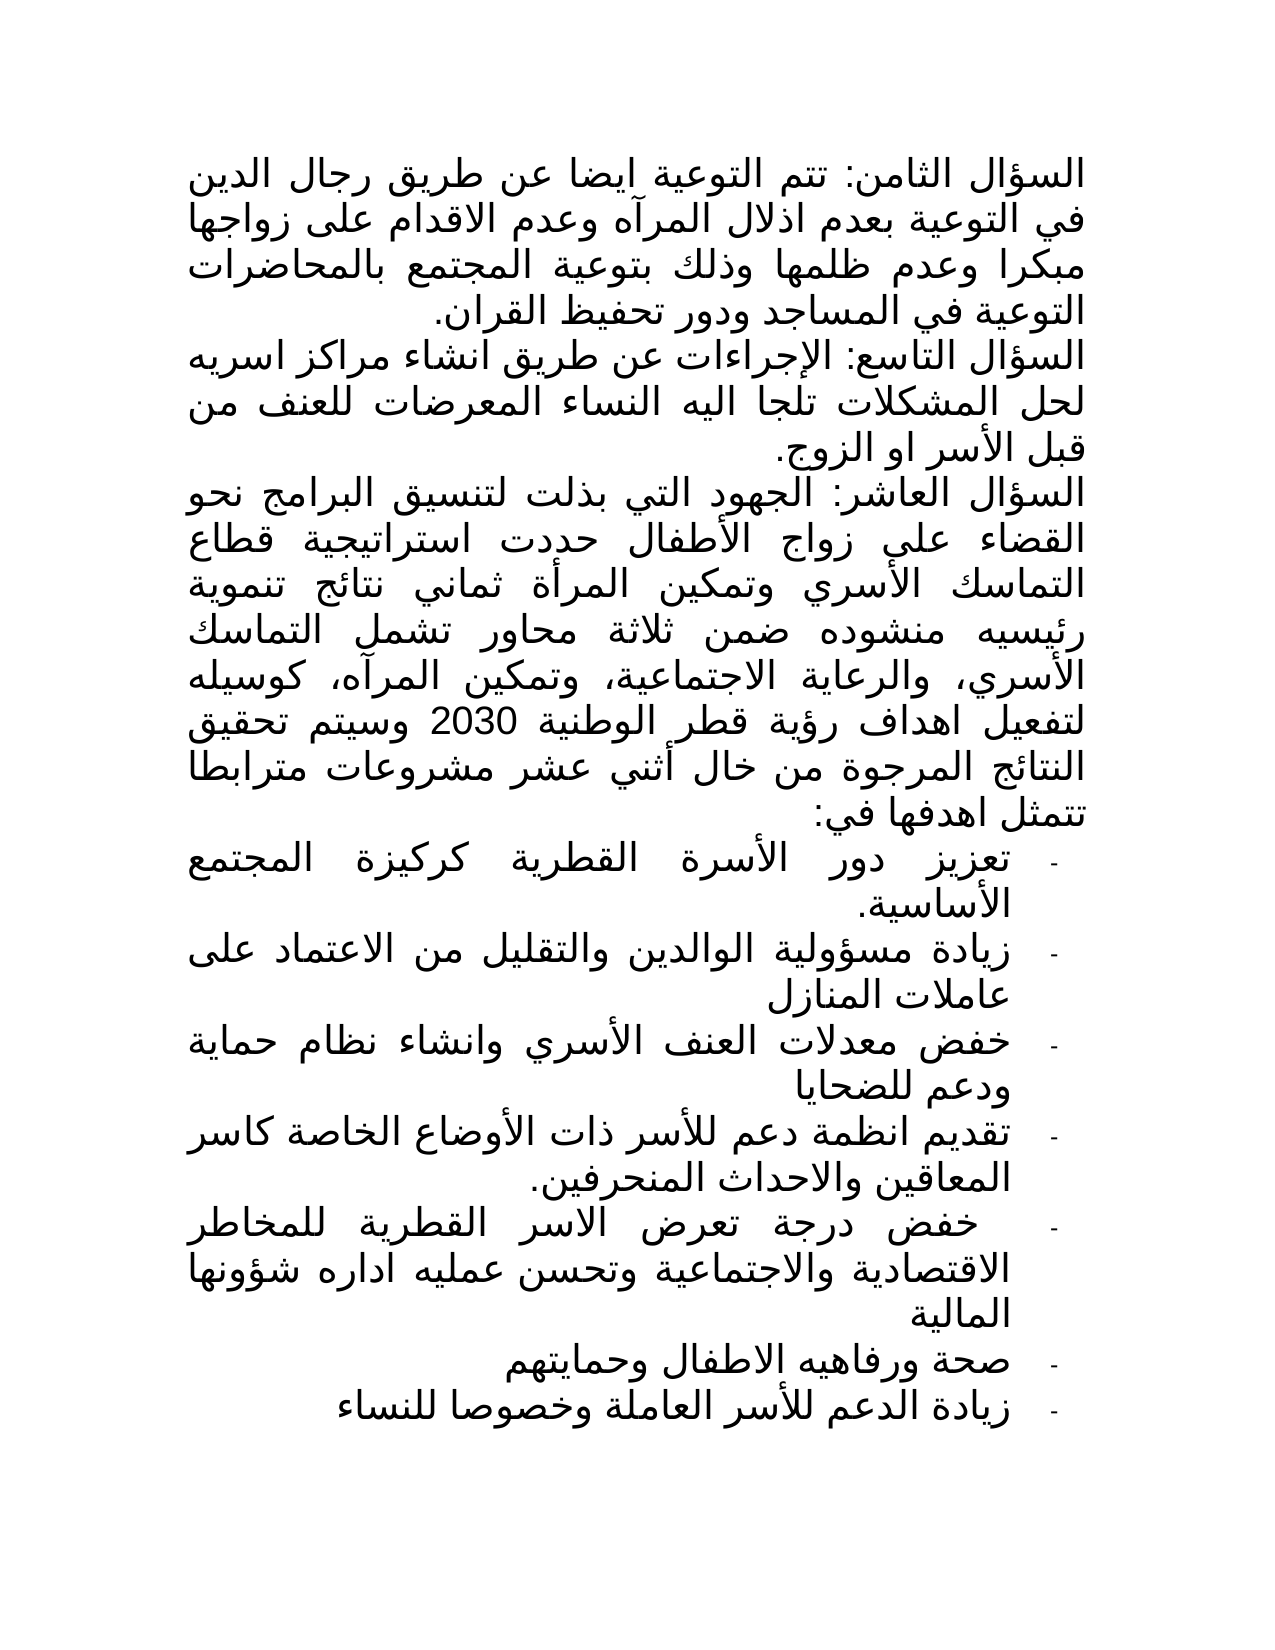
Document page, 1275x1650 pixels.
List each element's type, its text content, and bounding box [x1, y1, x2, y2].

list صحة ورفاهيه الاطفال وحمايتهم [187, 1336, 1050, 1382]
text السؤال التاسع: الإجراءات عن طريق انشاء مراكز اسريه لحل المشكلات تلجا اليه النساء المعرضات للعنف من قبل الأسر او الزوج. [187, 332, 1087, 469]
list تقدیم انظمة دعم للأسر ذات الأوضاع الخاصة كاسر المعاقين والاحداث المنحرفين. [187, 1108, 1050, 1199]
list زيادة مسؤولية الوالدين والتقليل من الاعتماد على عاملات المنازل [187, 926, 1050, 1017]
text السؤال الثامن: تتم التوعية ايضا عن طريق رجال الدين في التوعية بعدم اذلال المرآه وعدم الاقدام على زواجها مبكرا وعدم ظلمها وذلك بتوعية المجتمع بالمحاضرات التوعية في المساجد ودور تحفيظ القران. [187, 150, 1087, 332]
list تعزيز دور الأسرة القطرية كركيزة المجتمع الأساسية. [187, 834, 1050, 926]
list خفض معدلات العنف الأسري وانشاء نظام حماية ودعم للضحايا [187, 1017, 1050, 1108]
text السؤال العاشر: الجهود التي بذلت لتنسيق البرامج نحو القضاء على زواج الأطفال حددت استراتيجية قطاع التماسك الأسري وتمكين المرأة ثماني نتائج تنموية رئيسيه منشوده ضمن ثلاثة محاور تشمل التماسك الأسري، والرعاية الاجتماعية، وتمكين المرآه، کوسیله لتفعيل اهداف رؤية قطر الوطنية 2030 وسيتم تحقيق النتائج المرجوة من خال أثني عشر مشروعات مترابطا تتمثل اهدفها في: [187, 469, 1087, 834]
list زيادة الدعم للأسر العاملة وخصوصا للنساء [187, 1382, 1050, 1427]
list خفض درجة تعرض الاسر القطرية للمخاطر الاقتصادية والاجتماعية وتحسن عمليه اداره شؤونها المالية [187, 1199, 1050, 1336]
